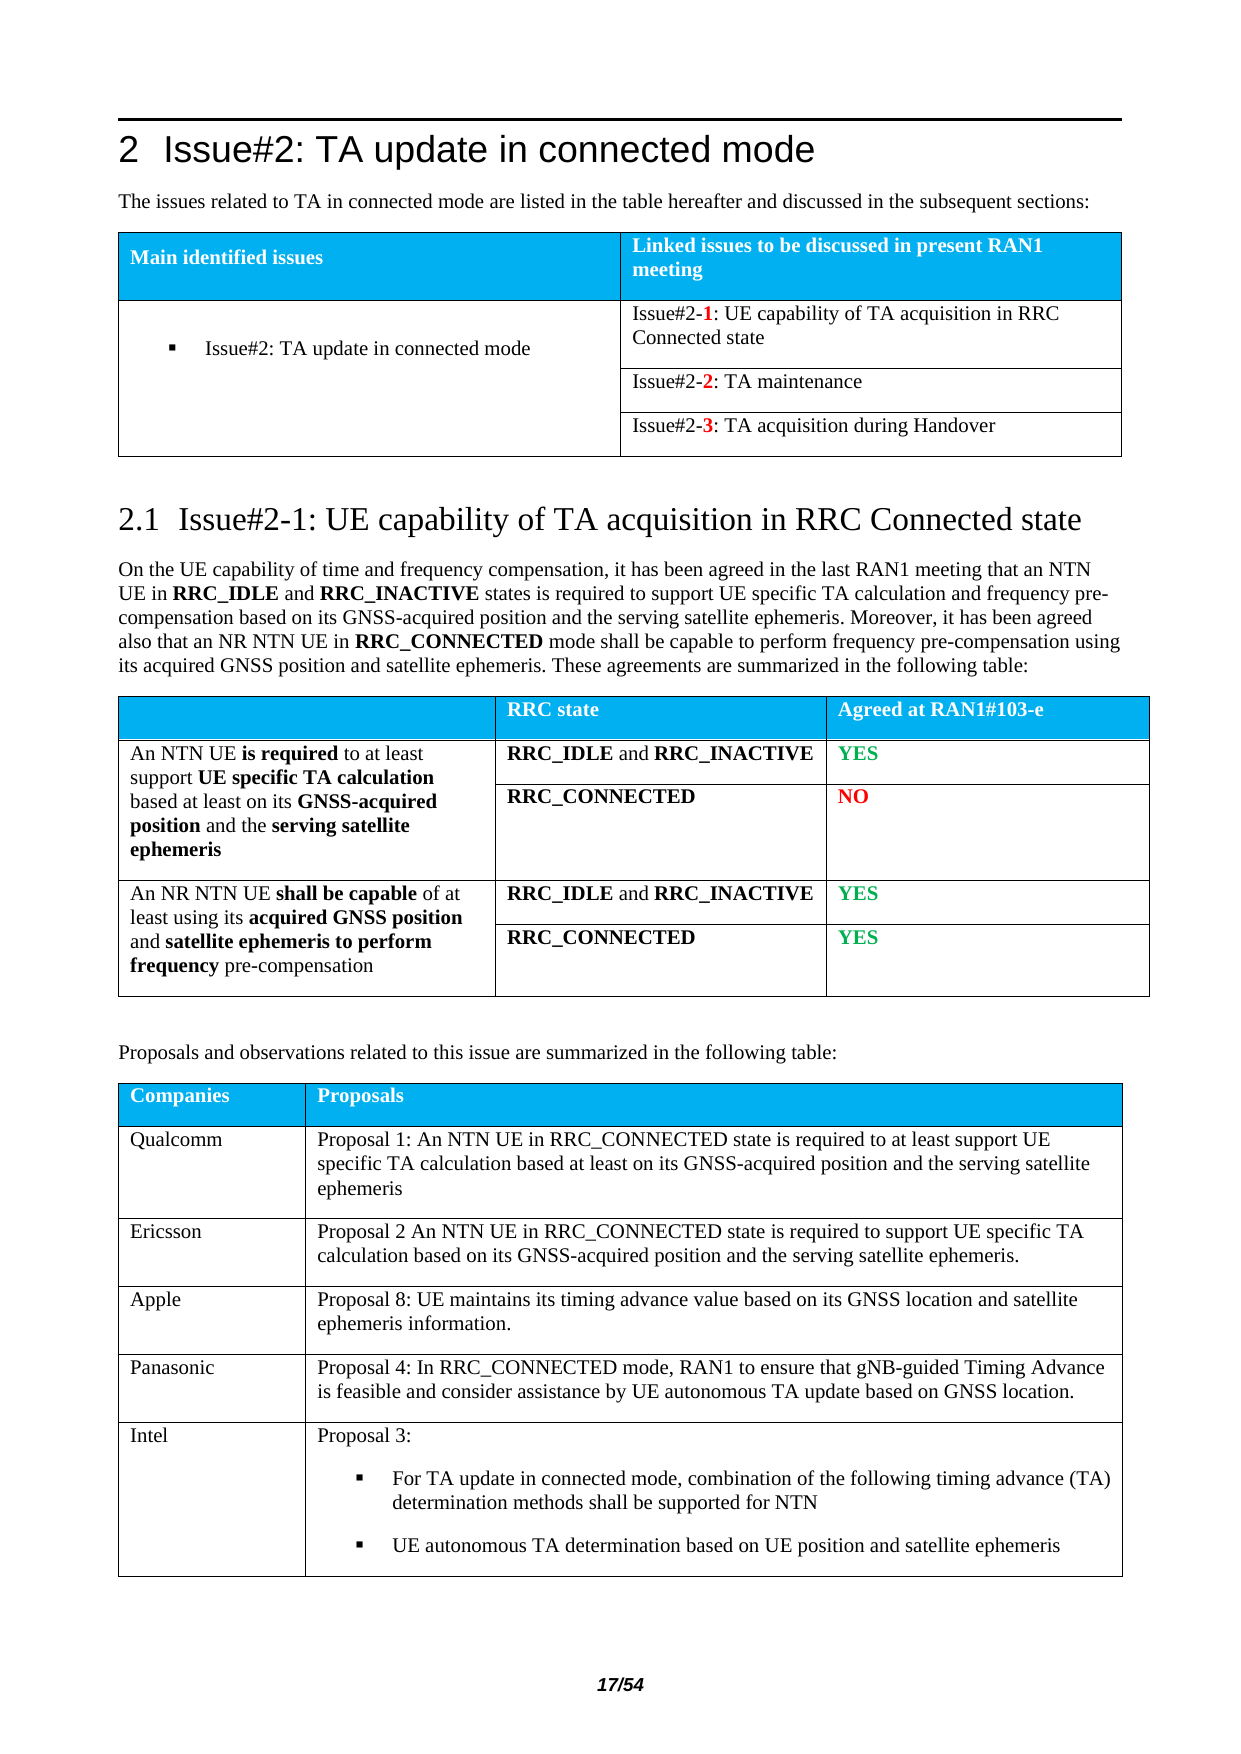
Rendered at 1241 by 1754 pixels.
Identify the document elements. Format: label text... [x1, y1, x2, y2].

subtitle Issue#2-1: UE capability of TA acquisition in RRC Connected state [118, 499, 1122, 538]
table_cell Qualcomm [119, 1127, 305, 1218]
table_cell Apple [119, 1287, 305, 1354]
table_cell NO [827, 785, 1149, 880]
table_cell Proposal 1: An NTN UE in RRC_CONNECTED state is required to at least support UE specific TA calculation based at least on its GNSS-acquired position and the serving satellite ephemeris [306, 1127, 1122, 1218]
table_cell Proposal 8: UE maintains its timing advance value based on its GNSS location and satellite ephemeris information. [306, 1287, 1122, 1354]
table_cell Issue#2-1: UE capability of TA acquisition in RRC Connected state [621, 301, 1121, 368]
table_header Linked issues to be discussed in present RAN1 meeting [621, 233, 1121, 300]
table_header RRC state [496, 697, 826, 739]
table_header [119, 697, 495, 739]
table_cell An NTN UE is required to at least support UE specific TA calculation based at least on its GNSS-acquired position and the serving satellite ephemeris [119, 741, 495, 880]
table_cell Proposal 4: In RRC_CONNECTED mode, RAN1 to ensure that gNB-guided Timing Advance is feasible and consider assistance by UE autonomous TA update based on GNSS location. [306, 1355, 1122, 1422]
text The issues related to TA in connected mode are listed in the table hereafter and discussed in the subsequent sections: [118, 189, 1122, 213]
subtitle Issue#2: TA update in connected mode [118, 121, 1122, 171]
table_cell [306, 1423, 1122, 1576]
table_cell YES [827, 925, 1149, 996]
table_cell YES [827, 881, 1149, 923]
table_cell Issue#2-2: TA maintenance [621, 369, 1121, 412]
text On the UE capability of time and frequency compensation, it has been agreed in the last RAN1 meeting that an NTN UE in RRC_IDLE and RRC_INACTIVE states is required to support UE specific TA calculation and frequency pre-compensation based on its GNSS-acquired position and the serving satellite ephemeris. Moreover, it has been agreed also that an NR NTN UE in RRC_CONNECTED mode shall be capable to perform frequency pre-compensation using its acquired GNSS position and satellite ephemeris. These agreements are summarized in the following table: [118, 557, 1122, 677]
table_cell YES [827, 741, 1149, 783]
text Proposals and observations related to this issue are summarized in the following table: [118, 1039, 1122, 1064]
table_cell RRC_IDLE and RRC_INACTIVE [496, 741, 826, 783]
table_cell An NR NTN UE shall be capable of at least using its acquired GNSS position and satellite ephemeris to perform frequency pre-compensation [119, 881, 495, 996]
table_cell Issue#2-3: TA acquisition during Handover [621, 413, 1121, 456]
table_cell RRC_CONNECTED [496, 925, 826, 996]
table_cell RRC_IDLE and RRC_INACTIVE [496, 881, 826, 923]
table_cell Proposal 2 An NTN UE in RRC_CONNECTED state is required to support UE specific TA calculation based on its GNSS-acquired position and the serving satellite ephemeris. [306, 1219, 1122, 1286]
table_cell Ericsson [119, 1219, 305, 1286]
table_cell Intel [119, 1423, 305, 1576]
table_cell Issue#2: TA update in connected mode [119, 301, 620, 456]
table_header Companies [119, 1084, 305, 1126]
table_header Agreed at RAN1#103-e [827, 697, 1149, 739]
table_cell Panasonic [119, 1355, 305, 1422]
table_cell RRC_CONNECTED [496, 785, 826, 880]
table_header Main identified issues [119, 233, 620, 300]
table_header Proposals [306, 1084, 1122, 1126]
